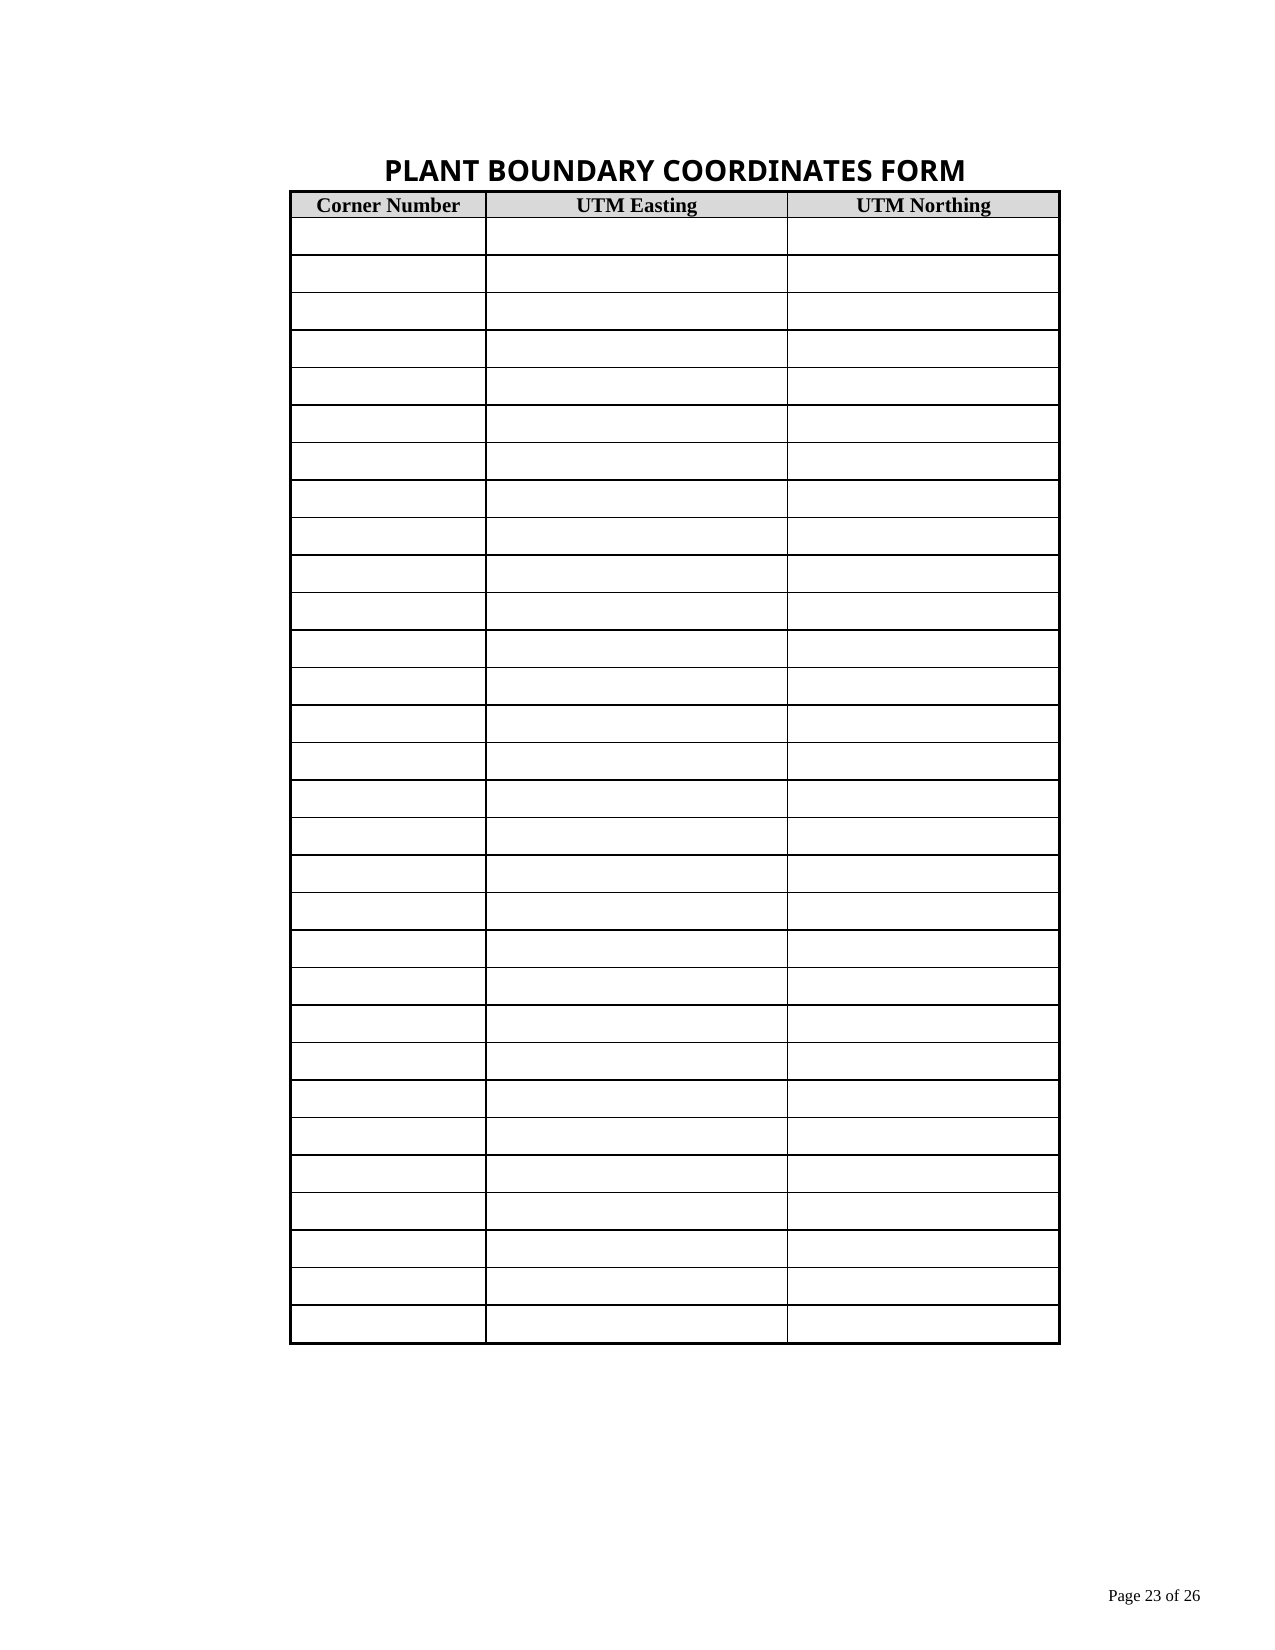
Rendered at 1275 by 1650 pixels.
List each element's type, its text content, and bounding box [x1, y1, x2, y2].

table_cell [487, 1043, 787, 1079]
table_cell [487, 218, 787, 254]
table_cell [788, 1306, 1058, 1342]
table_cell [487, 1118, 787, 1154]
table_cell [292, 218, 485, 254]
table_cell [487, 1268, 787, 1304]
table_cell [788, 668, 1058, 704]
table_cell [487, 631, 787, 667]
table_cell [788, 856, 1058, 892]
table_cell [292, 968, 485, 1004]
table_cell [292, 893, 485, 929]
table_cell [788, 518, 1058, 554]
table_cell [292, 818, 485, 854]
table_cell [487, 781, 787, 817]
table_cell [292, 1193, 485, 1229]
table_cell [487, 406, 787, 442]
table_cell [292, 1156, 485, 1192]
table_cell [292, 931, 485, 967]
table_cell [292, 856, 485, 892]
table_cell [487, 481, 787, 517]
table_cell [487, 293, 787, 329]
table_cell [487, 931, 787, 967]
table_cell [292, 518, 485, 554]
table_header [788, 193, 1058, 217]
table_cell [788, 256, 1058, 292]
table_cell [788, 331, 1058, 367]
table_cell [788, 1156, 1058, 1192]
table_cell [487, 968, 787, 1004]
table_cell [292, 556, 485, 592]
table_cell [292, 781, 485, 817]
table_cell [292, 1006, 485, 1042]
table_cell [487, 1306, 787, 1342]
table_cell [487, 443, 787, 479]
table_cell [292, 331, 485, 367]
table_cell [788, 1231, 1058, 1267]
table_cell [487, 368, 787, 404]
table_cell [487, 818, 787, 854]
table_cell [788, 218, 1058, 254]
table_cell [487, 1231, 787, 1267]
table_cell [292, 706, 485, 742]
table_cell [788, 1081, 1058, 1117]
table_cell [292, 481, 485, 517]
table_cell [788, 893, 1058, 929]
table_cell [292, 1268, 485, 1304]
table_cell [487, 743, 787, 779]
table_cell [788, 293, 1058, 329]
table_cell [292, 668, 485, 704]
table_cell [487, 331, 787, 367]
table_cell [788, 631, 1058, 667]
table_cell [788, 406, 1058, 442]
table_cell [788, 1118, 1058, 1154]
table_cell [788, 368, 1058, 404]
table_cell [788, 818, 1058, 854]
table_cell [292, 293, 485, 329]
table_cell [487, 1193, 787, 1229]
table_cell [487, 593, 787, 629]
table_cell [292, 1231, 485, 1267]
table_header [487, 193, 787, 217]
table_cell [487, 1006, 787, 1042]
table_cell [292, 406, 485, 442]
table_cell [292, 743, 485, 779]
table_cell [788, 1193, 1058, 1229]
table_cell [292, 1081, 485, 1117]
text PLANT BOUNDARY COORDINATES FORM [150, 150, 1200, 190]
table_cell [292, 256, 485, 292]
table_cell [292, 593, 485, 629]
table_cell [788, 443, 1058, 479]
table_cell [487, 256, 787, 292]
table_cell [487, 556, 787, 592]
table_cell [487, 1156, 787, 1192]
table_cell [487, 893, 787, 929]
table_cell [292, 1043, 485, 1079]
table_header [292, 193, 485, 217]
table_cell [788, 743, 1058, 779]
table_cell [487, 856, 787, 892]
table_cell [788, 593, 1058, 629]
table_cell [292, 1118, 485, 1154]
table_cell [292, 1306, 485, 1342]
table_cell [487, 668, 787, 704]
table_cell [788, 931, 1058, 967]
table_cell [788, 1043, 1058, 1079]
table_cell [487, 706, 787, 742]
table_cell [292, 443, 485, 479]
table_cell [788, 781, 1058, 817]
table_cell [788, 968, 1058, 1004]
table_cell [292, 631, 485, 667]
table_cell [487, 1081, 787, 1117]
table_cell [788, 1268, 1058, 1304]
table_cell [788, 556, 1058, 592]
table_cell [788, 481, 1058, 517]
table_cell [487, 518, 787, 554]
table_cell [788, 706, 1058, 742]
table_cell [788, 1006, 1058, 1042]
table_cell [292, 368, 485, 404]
